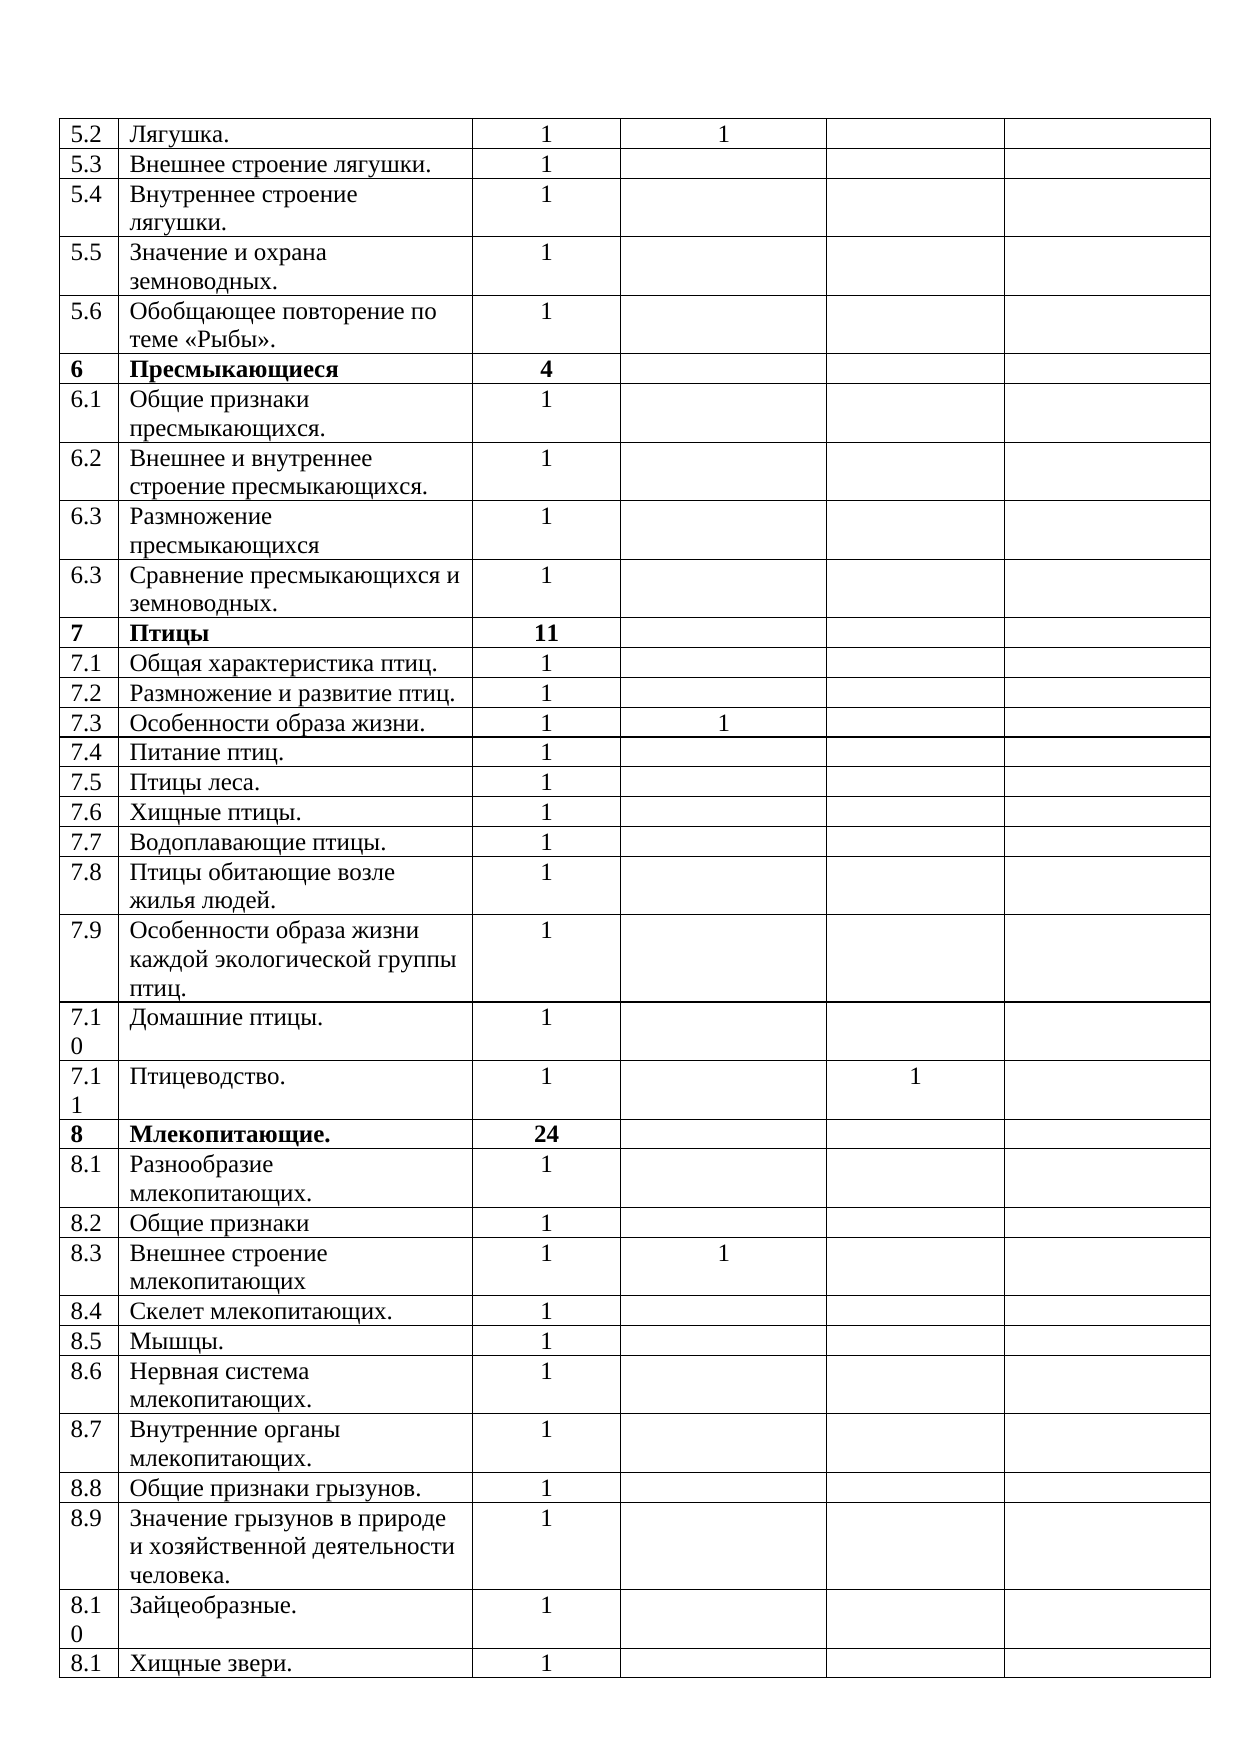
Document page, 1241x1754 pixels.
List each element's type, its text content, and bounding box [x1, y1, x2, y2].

table_cell [1005, 1061, 1210, 1118]
table_cell [827, 1473, 1004, 1502]
table_cell [1005, 1649, 1210, 1677]
table_cell [827, 443, 1004, 500]
table_cell Размножение и развитие птиц. [119, 678, 472, 707]
table_cell Нервная система млекопитающих. [119, 1356, 472, 1413]
table_cell 1 [473, 1208, 620, 1237]
table_cell [1005, 1238, 1210, 1295]
table_cell Птицы [119, 618, 472, 647]
table_cell 1 [473, 560, 620, 617]
table_cell 7.10 [60, 1003, 118, 1060]
table_cell 1 [473, 767, 620, 796]
table_cell [827, 648, 1004, 677]
table_cell 1 [473, 648, 620, 677]
table_cell 8.10 [60, 1590, 118, 1647]
table_cell [827, 1649, 1004, 1677]
table_cell 1 [473, 1590, 620, 1647]
table_cell [827, 384, 1004, 442]
table_cell 8.8 [60, 1473, 118, 1502]
table_cell 8.9 [60, 1503, 118, 1589]
table_cell 1 [473, 149, 620, 178]
table_cell [621, 237, 826, 295]
table_cell Общие признаки пресмыкающихся. [119, 384, 472, 442]
table_cell [827, 1356, 1004, 1413]
table_cell [827, 1003, 1004, 1060]
table_cell Внешнее и внутреннее строение пресмыкающихся. [119, 443, 472, 500]
table_cell [827, 738, 1004, 766]
table_cell 6.3 [60, 560, 118, 617]
table_cell [621, 1208, 826, 1237]
table_cell Внутренние органы млекопитающих. [119, 1414, 472, 1472]
table_cell 7.11 [60, 1061, 118, 1118]
table_cell 1 [473, 915, 620, 1001]
table_cell Домашние птицы. [119, 1003, 472, 1060]
table_cell 8.4 [60, 1296, 118, 1325]
table_cell [1005, 797, 1210, 826]
table_cell [827, 1326, 1004, 1355]
table_cell [1005, 1003, 1210, 1060]
table_cell 1 [473, 1503, 620, 1589]
table_cell Значение и охрана земноводных. [119, 237, 472, 295]
table_cell Значение грызунов в природе и хозяйственной деятельности человека. [119, 1503, 472, 1589]
table_cell 1 [621, 1238, 826, 1295]
table_cell 7.3 [60, 708, 118, 736]
table_cell Млекопитающие. [119, 1120, 472, 1148]
table_cell [1005, 237, 1210, 295]
table_cell [621, 767, 826, 796]
table_cell [621, 915, 826, 1001]
table_cell [621, 296, 826, 353]
table_cell 24 [473, 1120, 620, 1148]
table_cell 8.5 [60, 1326, 118, 1355]
table_cell 8.11 [60, 1649, 118, 1677]
table_cell 1 [473, 384, 620, 442]
table_cell 1 [473, 678, 620, 707]
table_cell [621, 501, 826, 559]
table_cell [621, 1003, 826, 1060]
table_cell [621, 797, 826, 826]
table_cell [827, 1503, 1004, 1589]
table_cell [827, 915, 1004, 1001]
table_cell Особенности образа жизни каждой экологической группы птиц. [119, 915, 472, 1001]
table_cell [1005, 1356, 1210, 1413]
table_cell [621, 1414, 826, 1472]
table_cell [1005, 119, 1210, 148]
table_cell [1005, 738, 1210, 766]
table_cell Общие признаки [119, 1208, 472, 1237]
table_cell [827, 501, 1004, 559]
table_cell [1005, 708, 1210, 736]
table_cell 1 [473, 1326, 620, 1355]
table_cell [1005, 354, 1210, 383]
table_cell [1005, 1414, 1210, 1472]
table_cell 6.1 [60, 384, 118, 442]
table_cell [1005, 1120, 1210, 1148]
table_cell Пресмыкающиеся [119, 354, 472, 383]
table_cell [1005, 560, 1210, 617]
table_cell [621, 1061, 826, 1118]
table_cell [621, 560, 826, 617]
table_cell 1 [473, 1149, 620, 1207]
table_cell [1005, 1149, 1210, 1207]
table_cell [1005, 915, 1210, 1001]
table_cell [621, 1120, 826, 1148]
table_cell 1 [473, 857, 620, 914]
table_cell 8.6 [60, 1356, 118, 1413]
table_cell 1 [827, 1061, 1004, 1118]
table_cell 8.2 [60, 1208, 118, 1237]
table_cell 7.8 [60, 857, 118, 914]
table_cell [1005, 1326, 1210, 1355]
table_cell 11 [473, 618, 620, 647]
table_cell [621, 738, 826, 766]
table_cell 5.4 [60, 179, 118, 236]
table_cell 4 [473, 354, 620, 383]
table_cell [827, 1149, 1004, 1207]
table_cell [827, 827, 1004, 856]
table_cell 5.6 [60, 296, 118, 353]
table_cell [1005, 1473, 1210, 1502]
table_cell [621, 1649, 826, 1677]
table_cell Внутреннее строение лягушки. [119, 179, 472, 236]
table_cell [1005, 501, 1210, 559]
table_cell 1 [473, 296, 620, 353]
table_cell 1 [621, 119, 826, 148]
table_cell [621, 354, 826, 383]
table_cell [1005, 827, 1210, 856]
table_cell [827, 708, 1004, 736]
table_cell [621, 1590, 826, 1647]
table_cell Размножение пресмыкающихся [119, 501, 472, 559]
table_cell [1005, 1590, 1210, 1647]
table_cell [1005, 618, 1210, 647]
table_cell [1005, 179, 1210, 236]
table_cell 8.1 [60, 1149, 118, 1207]
table_cell [621, 1356, 826, 1413]
table_cell [827, 1590, 1004, 1647]
table_cell [1005, 1208, 1210, 1237]
table_cell [1005, 443, 1210, 500]
table_cell [1005, 296, 1210, 353]
table_cell 1 [473, 1414, 620, 1472]
table_cell [827, 179, 1004, 236]
table_cell 6 [60, 354, 118, 383]
table_cell [827, 678, 1004, 707]
table_cell [621, 648, 826, 677]
table_cell [827, 797, 1004, 826]
table_cell [621, 857, 826, 914]
table_cell Хищные звери. [119, 1649, 472, 1677]
table_cell [1005, 384, 1210, 442]
table_cell 1 [473, 237, 620, 295]
table_cell Птицы обитающие возле жилья людей. [119, 857, 472, 914]
table_cell [1005, 857, 1210, 914]
table_cell [621, 678, 826, 707]
table_cell 1 [473, 1296, 620, 1325]
table_cell [621, 1326, 826, 1355]
table_cell [827, 149, 1004, 178]
table_cell [827, 354, 1004, 383]
table_cell 1 [621, 708, 826, 736]
table_cell [621, 618, 826, 647]
table_cell [1005, 648, 1210, 677]
table_cell 6.3 [60, 501, 118, 559]
table_cell 5.5 [60, 237, 118, 295]
table_cell Мышцы. [119, 1326, 472, 1355]
table_cell 1 [473, 1356, 620, 1413]
table_cell 1 [473, 827, 620, 856]
table_cell 1 [473, 443, 620, 500]
table_cell [1005, 149, 1210, 178]
table_cell [1005, 1296, 1210, 1325]
table_cell 1 [473, 501, 620, 559]
table_cell [827, 1208, 1004, 1237]
table_cell [621, 179, 826, 236]
table_cell 1 [473, 738, 620, 766]
table_cell 7.1 [60, 648, 118, 677]
table_cell [827, 237, 1004, 295]
table_cell [621, 827, 826, 856]
table_cell [827, 1296, 1004, 1325]
table_cell [827, 560, 1004, 617]
table_cell [621, 149, 826, 178]
table_cell 5.3 [60, 149, 118, 178]
table_cell 7.6 [60, 797, 118, 826]
table_cell Общая характеристика птиц. [119, 648, 472, 677]
table_cell 1 [473, 797, 620, 826]
table_cell 7.9 [60, 915, 118, 1001]
table_cell 7.2 [60, 678, 118, 707]
table_cell Особенности образа жизни. [119, 708, 472, 736]
table_cell 7.7 [60, 827, 118, 856]
table_cell Сравнение пресмыкающихся и земноводных. [119, 560, 472, 617]
table_cell [621, 384, 826, 442]
table_cell 1 [473, 179, 620, 236]
table_cell Скелет млекопитающих. [119, 1296, 472, 1325]
table_cell Обобщающее повторение по теме «Рыбы». [119, 296, 472, 353]
table_cell [621, 1503, 826, 1589]
table_cell [621, 1473, 826, 1502]
table_cell [827, 767, 1004, 796]
table_cell Внешнее строение лягушки. [119, 149, 472, 178]
table_cell 1 [473, 1003, 620, 1060]
table_cell [1005, 1503, 1210, 1589]
table_cell Хищные птицы. [119, 797, 472, 826]
table_cell 1 [473, 1473, 620, 1502]
table_cell 1 [473, 1649, 620, 1677]
table_cell Разнообразие млекопитающих. [119, 1149, 472, 1207]
table_cell [1005, 767, 1210, 796]
table_cell [827, 618, 1004, 647]
table_cell Лягушка. [119, 119, 472, 148]
table_cell [827, 1238, 1004, 1295]
table_cell 8 [60, 1120, 118, 1148]
table_cell Птицы леса. [119, 767, 472, 796]
table_cell [621, 443, 826, 500]
table_cell [1005, 678, 1210, 707]
table_cell 7 [60, 618, 118, 647]
table_cell 5.2 [60, 119, 118, 148]
table_cell [827, 1414, 1004, 1472]
table_cell Птицеводство. [119, 1061, 472, 1118]
table_cell [621, 1149, 826, 1207]
table_cell 8.7 [60, 1414, 118, 1472]
table_cell [827, 119, 1004, 148]
table_cell 1 [473, 708, 620, 736]
table_cell 1 [473, 1061, 620, 1118]
table_cell Водоплавающие птицы. [119, 827, 472, 856]
table_cell Внешнее строение млекопитающих [119, 1238, 472, 1295]
table_cell 7.5 [60, 767, 118, 796]
table_cell [827, 857, 1004, 914]
table_cell 7.4 [60, 738, 118, 766]
table_cell [827, 1120, 1004, 1148]
table_cell 1 [473, 119, 620, 148]
table_cell 8.3 [60, 1238, 118, 1295]
table_cell 1 [473, 1238, 620, 1295]
table_cell Зайцеобразные. [119, 1590, 472, 1647]
table_cell [827, 296, 1004, 353]
table_cell Общие признаки грызунов. [119, 1473, 472, 1502]
table_cell [621, 1296, 826, 1325]
table_cell 6.2 [60, 443, 118, 500]
table_cell Питание птиц. [119, 738, 472, 766]
